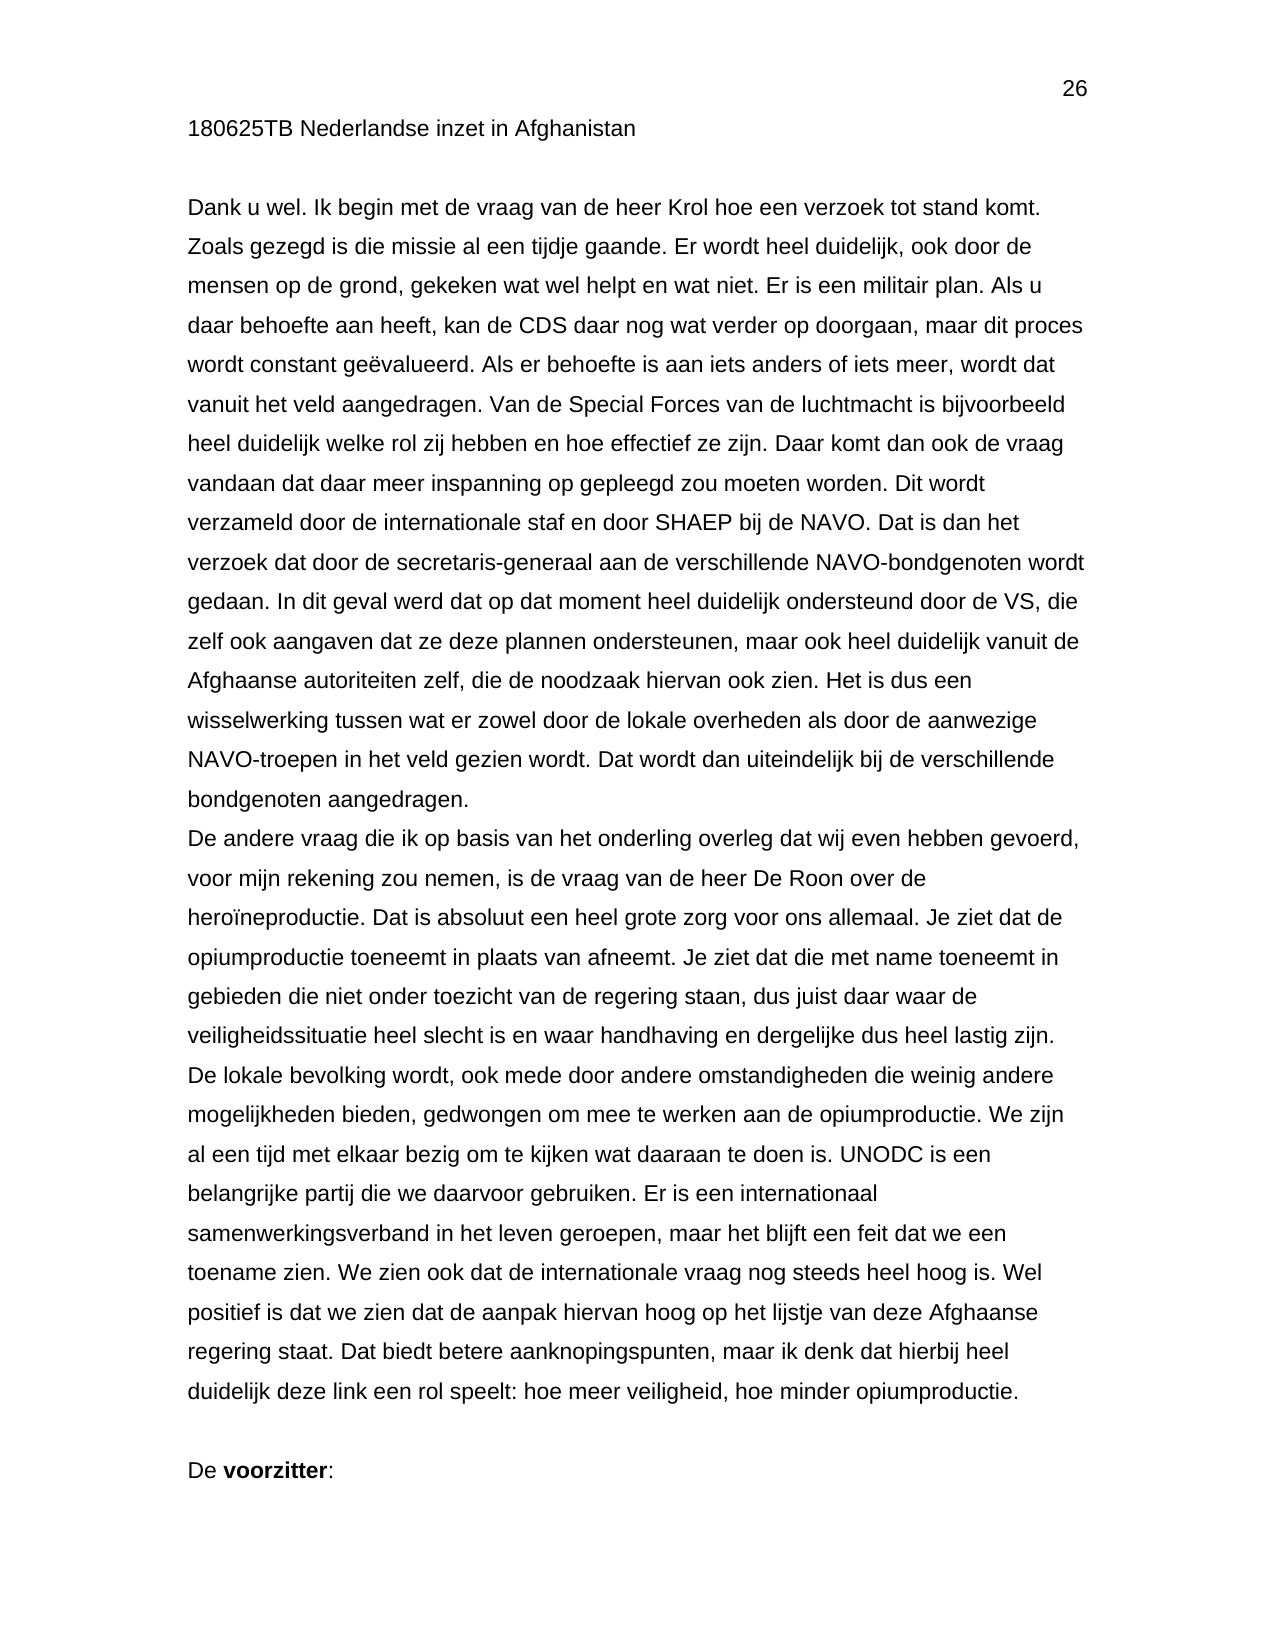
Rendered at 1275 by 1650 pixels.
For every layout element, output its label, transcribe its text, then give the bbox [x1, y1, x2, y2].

text De voorzitter: [187, 1457, 1087, 1483]
text De andere vraag die ik op basis van het onderling overleg dat wij even hebben gevoerd, voor mijn rekening zou nemen, is de vraag van de heer De Roon over de heroïneproductie. Dat is absoluut een heel grote zorg voor ons allemaal. Je ziet dat de opiumproductie toeneemt in plaats van afneemt. Je ziet dat die met name toeneemt in gebieden die niet onder toezicht van de regering staan, dus juist daar waar de veiligheidssituatie heel slecht is en waar handhaving en dergelijke dus heel lastig zijn. De lokale bevolking wordt, ook mede door andere omstandigheden die weinig andere mogelijkheden bieden, gedwongen om mee te werken aan de opiumproductie. We zijn al een tijd met elkaar bezig om te kijken wat daaraan te doen is. UNODC is een belangrijke partij die we daarvoor gebruiken. Er is een internationaal samenwerkingsverband in het leven geroepen, maar het blijft een feit dat we een toename zien. We zien ook dat de internationale vraag nog steeds heel hoog is. Wel positief is dat we zien dat de aanpak hiervan hoog op het lijstje van deze Afghaanse regering staat. Dat biedt betere aanknopingspunten, maar ik denk dat hierbij heel duidelijk deze link een rol speelt: hoe meer veiligheid, hoe minder opiumproductie. [187, 825, 1087, 1404]
text Dank u wel. Ik begin met de vraag van de heer Krol hoe een verzoek tot stand komt. Zoals gezegd is die missie al een tijdje gaande. Er wordt heel duidelijk, ook door de mensen op de grond, gekeken wat wel helpt en wat niet. Er is een militair plan. Als u daar behoefte aan heeft, kan de CDS daar nog wat verder op doorgaan, maar dit proces wordt constant geëvalueerd. Als er behoefte is aan iets anders of iets meer, wordt dat vanuit het veld aangedragen. Van de Special Forces van de luchtmacht is bijvoorbeeld heel duidelijk welke rol zij hebben en hoe effectief ze zijn. Daar komt dan ook de vraag vandaan dat daar meer inspanning op gepleegd zou moeten worden. Dit wordt verzameld door de internationale staf en door SHAEP bij de NAVO. Dat is dan het verzoek dat door de secretaris-generaal aan de verschillende NAVO-bondgenoten wordt gedaan. In dit geval werd dat op dat moment heel duidelijk ondersteund door de VS, die zelf ook aangaven dat ze deze plannen ondersteunen, maar ook heel duidelijk vanuit de Afghaanse autoriteiten zelf, die de noodzaak hiervan ook zien. Het is dus een wisselwerking tussen wat er zowel door de lokale overheden als door de aanwezige NAVO-troepen in het veld gezien wordt. Dat wordt dan uiteindelijk bij de verschillende bondgenoten aangedragen. [187, 193, 1087, 812]
